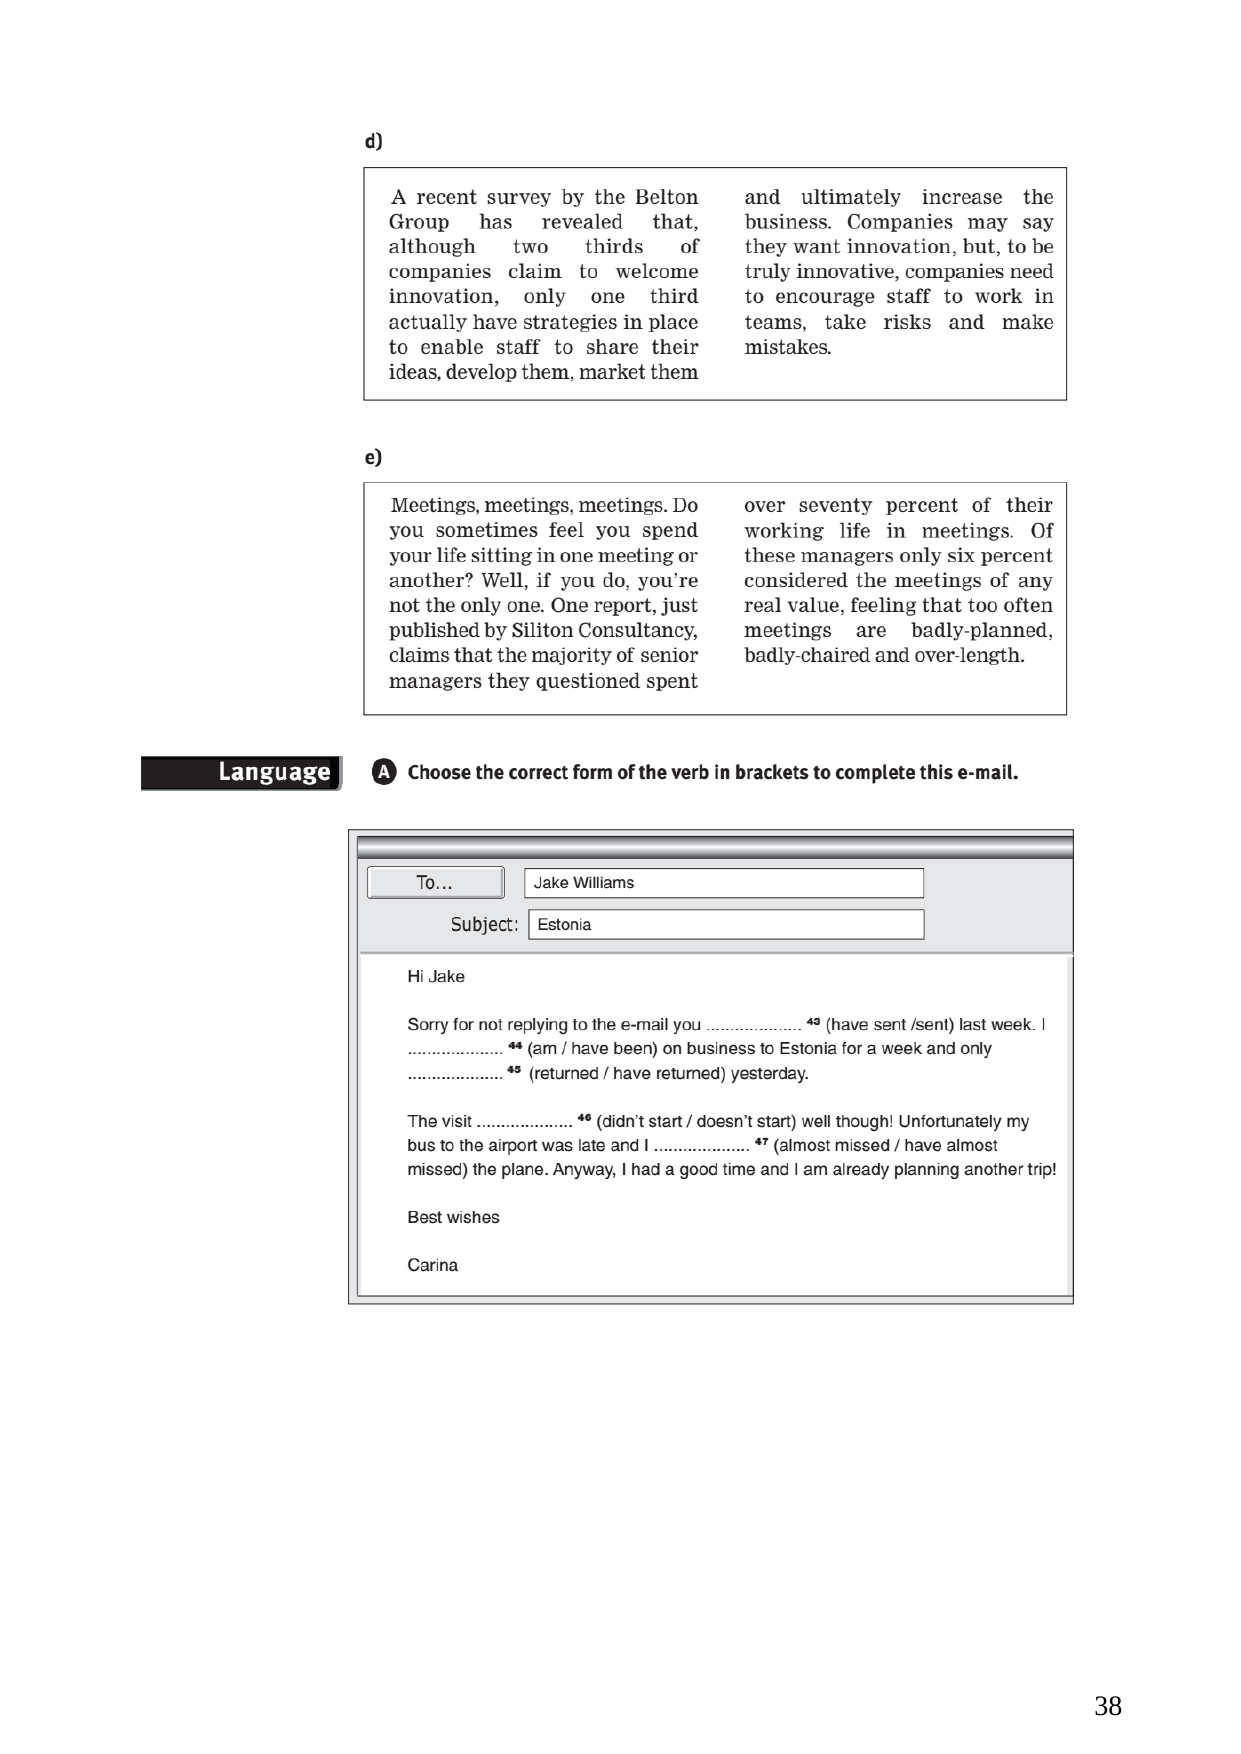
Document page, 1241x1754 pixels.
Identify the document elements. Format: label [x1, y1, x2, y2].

picture [118, 118, 1123, 1346]
